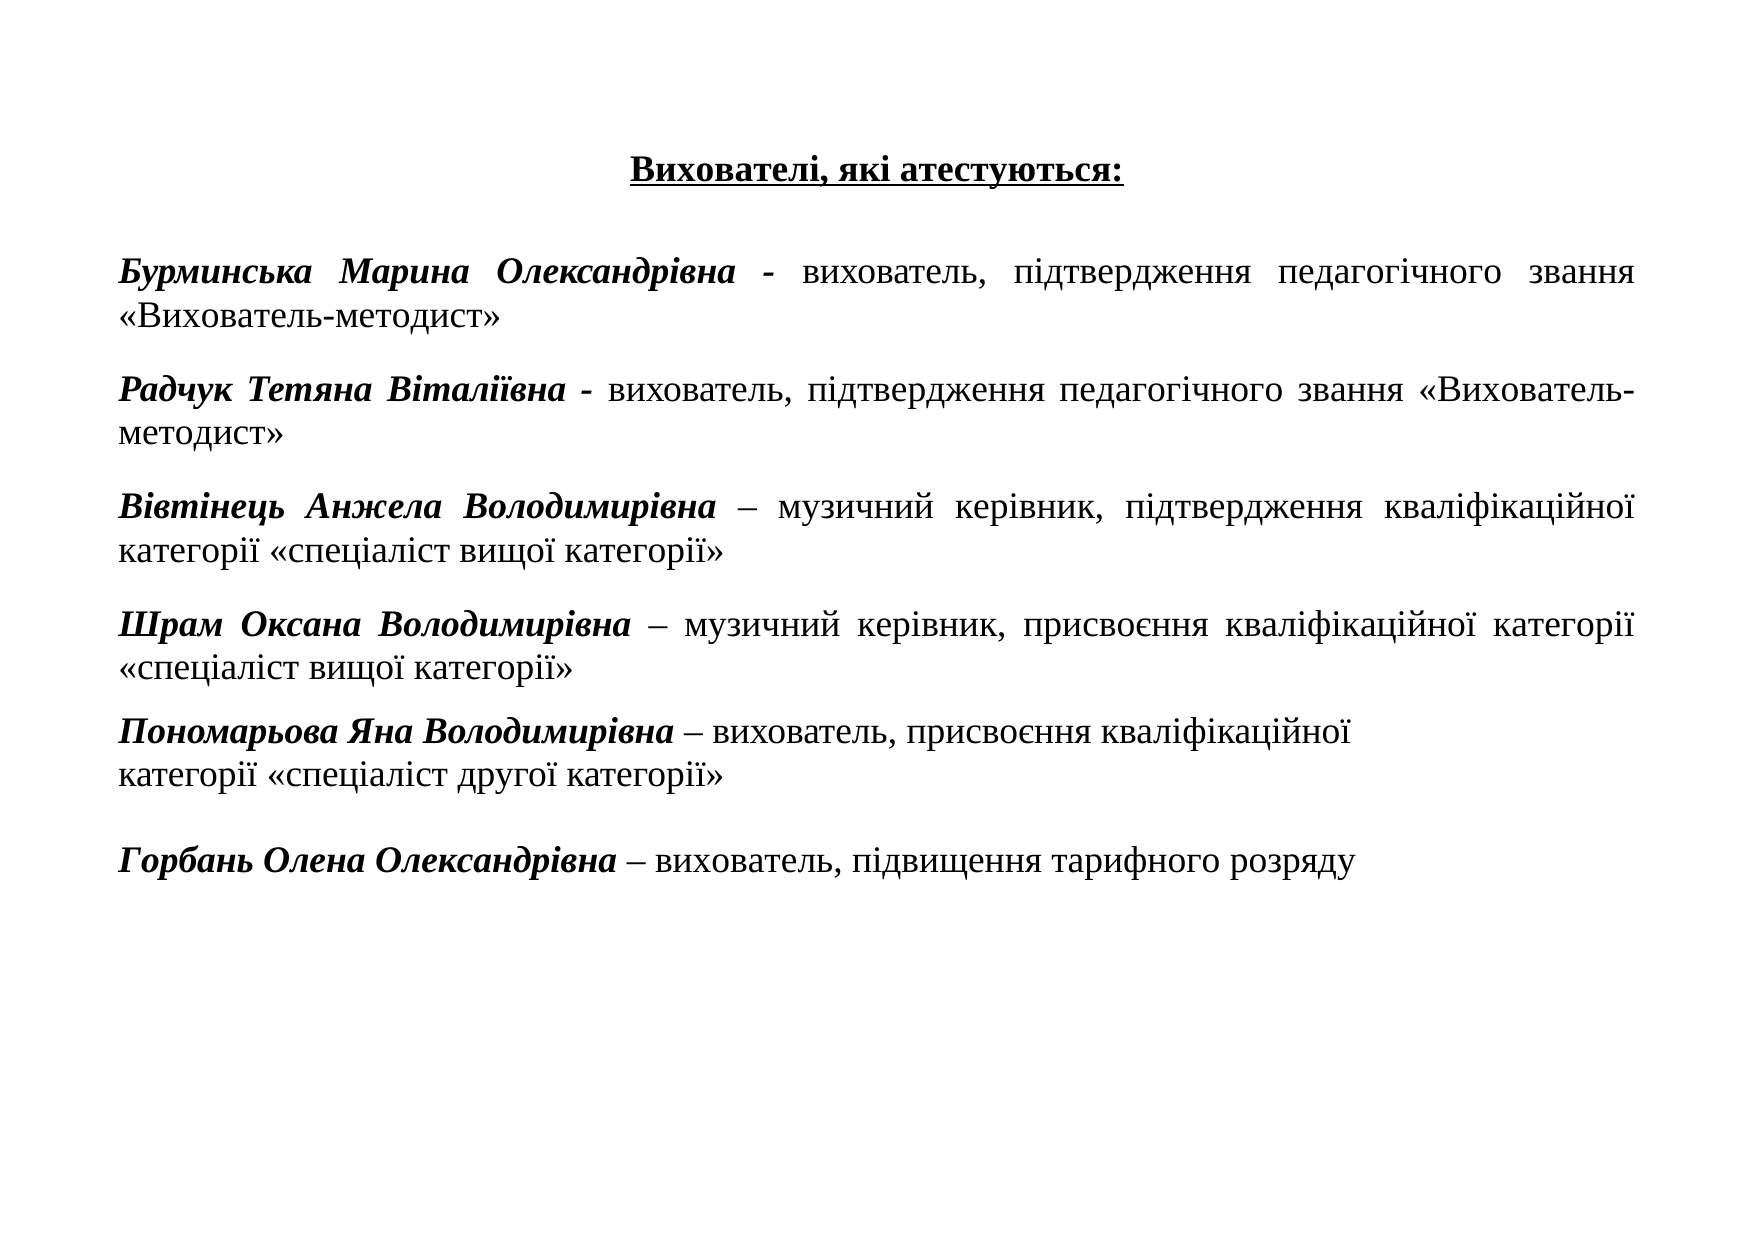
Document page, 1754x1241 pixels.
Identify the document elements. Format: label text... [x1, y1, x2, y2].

text Бурминська Марина Олександрівна - вихователь, підтвердження педагогічного звання «Вихователь-методист» [118, 249, 1636, 335]
text Горбань Олена Олександрівна – вихователь, підвищення тарифного розряду [118, 838, 1636, 881]
text Вихователі, які атестуються: [118, 147, 1636, 190]
text Вівтінець Анжела Володимирівна – музичний керівник, підтвердження кваліфікаційної категорії «спеціаліст вищої категорії» [118, 484, 1636, 570]
text Радчук Тетяна Віталіївна - вихователь, підтвердження педагогічного звання «Вихователь-методист» [118, 366, 1636, 453]
text Пономарьова Яна Володимирівна – вихователь, присвоєння кваліфікаційної [118, 708, 1636, 752]
text Шрам Оксана Володимирівна – музичний керівник, присвоєння кваліфікаційної категорії «спеціаліст вищої категорії» [118, 601, 1636, 688]
text категорії «спеціаліст другої категорії» [118, 752, 1636, 795]
